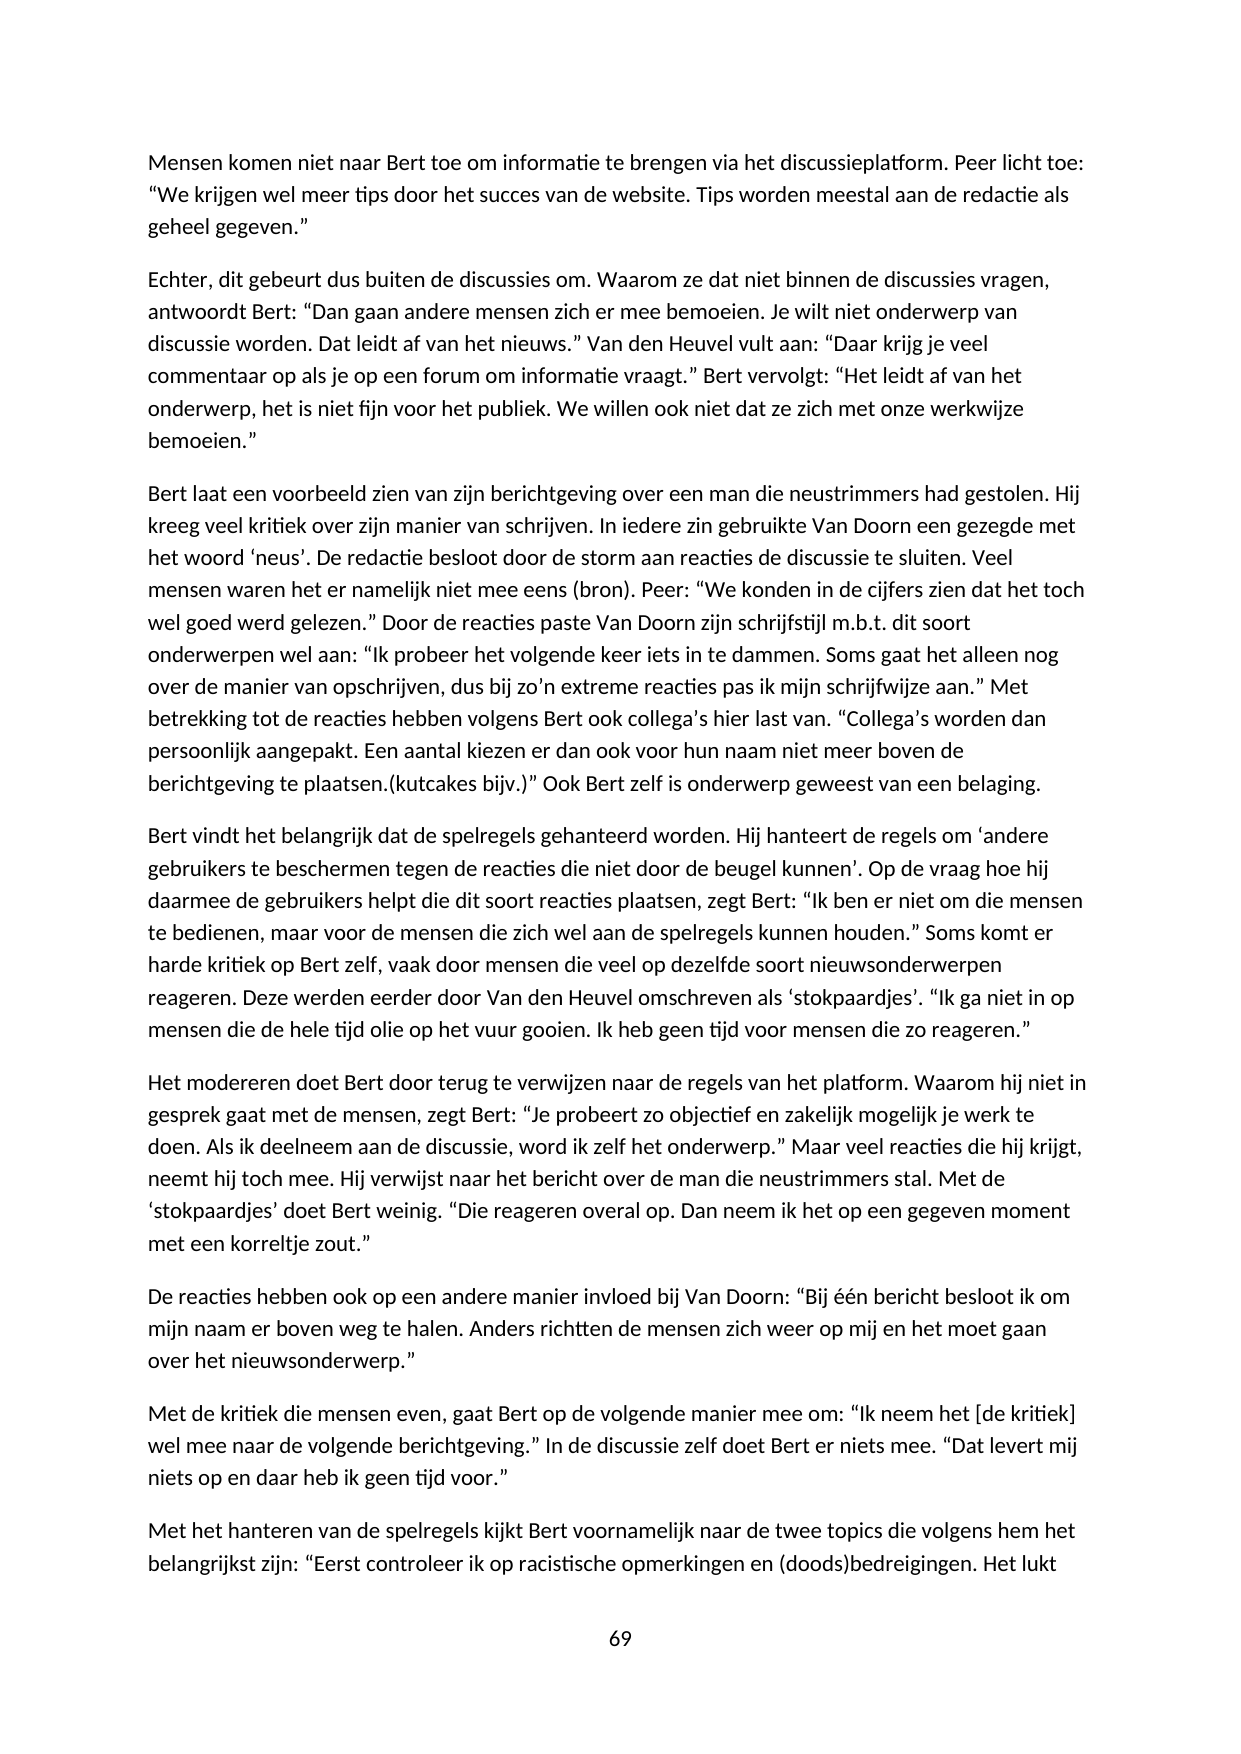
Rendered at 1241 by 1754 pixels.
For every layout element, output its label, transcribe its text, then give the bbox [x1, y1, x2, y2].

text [148, 148, 1093, 240]
text Met de kritiek die mensen even, gaat Bert op de volgende manier mee om: “Ik neem het [de kritiek] wel mee naar de volgende berichtgeving.” In de discussie zelf doet Bert er niets mee. “Dat levert mij niets op en daar heb ik geen tijd voor.” [148, 1399, 1093, 1492]
text Het modereren doet Bert door terug te verwijzen naar de regels van het platform. Waarom hij niet in gesprek gaat met de mensen, zegt Bert: “Je probeert zo objectief en zakelijk mogelijk je werk te doen. Als ik deelneem aan de discussie, word ik zelf het onderwerp.” Maar veel reacties die hij krijgt, neemt hij toch mee. Hij verwijst naar het bericht over de man die neustrimmers stal. Met de ‘stokpaardjes’ doet Bert weinig. “Die reageren overal op. Dan neem ik het op een gegeven moment met een korreltje zout.” [148, 1068, 1093, 1257]
text Bert laat een voorbeeld zien van zijn berichtgeving over een man die neustrimmers had gestolen. Hij kreeg veel kritiek over zijn manier van schrijven. In iedere zin gebruikte Van Doorn een gezegde met het woord ‘neus’. De redactie besloot door de storm aan reacties de discussie te sluiten. Veel mensen waren het er namelijk niet mee eens (bron). Peer: “We konden in de cijfers zien dat het toch wel goed werd gelezen.” Door de reacties paste Van Doorn zijn schrijfstijl m.b.t. dit soort onderwerpen wel aan: “Ik probeer het volgende keer iets in te dammen. Soms gaat het alleen nog over de manier van opschrijven, dus bij zo’n extreme reacties pas ik mijn schrijfwijze aan.” Met betrekking tot de reacties hebben volgens Bert ook collega’s hier last van. “Collega’s worden dan persoonlijk aangepakt. Een aantal kiezen er dan ook voor hun naam niet meer boven de berichtgeving te plaatsen.(kutcakes bijv.)” Ook Bert zelf is onderwerp geweest van een belaging. [148, 479, 1093, 797]
text De reacties hebben ook op een andere manier invloed bij Van Doorn: “Bij één bericht besloot ik om mijn naam er boven weg te halen. Anders richtten de mensen zich weer op mij en het moet gaan over het nieuwsonderwerp.” [148, 1282, 1093, 1374]
text Bert vindt het belangrijk dat de spelregels gehanteerd worden. Hij hanteert de regels om ‘andere gebruikers te beschermen tegen de reacties die niet door de beugel kunnen’. Op de vraag hoe hij daarmee de gebruikers helpt die dit soort reacties plaatsen, zegt Bert: “Ik ben er niet om die mensen te bedienen, maar voor de mensen die zich wel aan de spelregels kunnen houden.” Soms komt er harde kritiek op Bert zelf, vaak door mensen die veel op dezelfde soort nieuwsonderwerpen reageren. Deze werden eerder door Van den Heuvel omschreven als ‘stokpaardjes’. “Ik ga niet in op mensen die de hele tijd olie op het vuur gooien. Ik heb geen tijd voor mensen die zo reageren.” [148, 822, 1093, 1043]
text Echter, dit gebeurt dus buiten de discussies om. Waarom ze dat niet binnen de discussies vragen, antwoordt Bert: “Dan gaan andere mensen zich er mee bemoeien. Je wilt niet onderwerp van discussie worden. Dat leidt af van het nieuws.” Van den Heuvel vult aan: “Daar krijg je veel commentaar op als je op een forum om informatie vraagt.” Bert vervolgt: “Het leidt af van het onderwerp, het is niet fijn voor het publiek. We willen ook niet dat ze zich met onze werkwijze bemoeien.” [148, 265, 1093, 454]
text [148, 1517, 1093, 1577]
